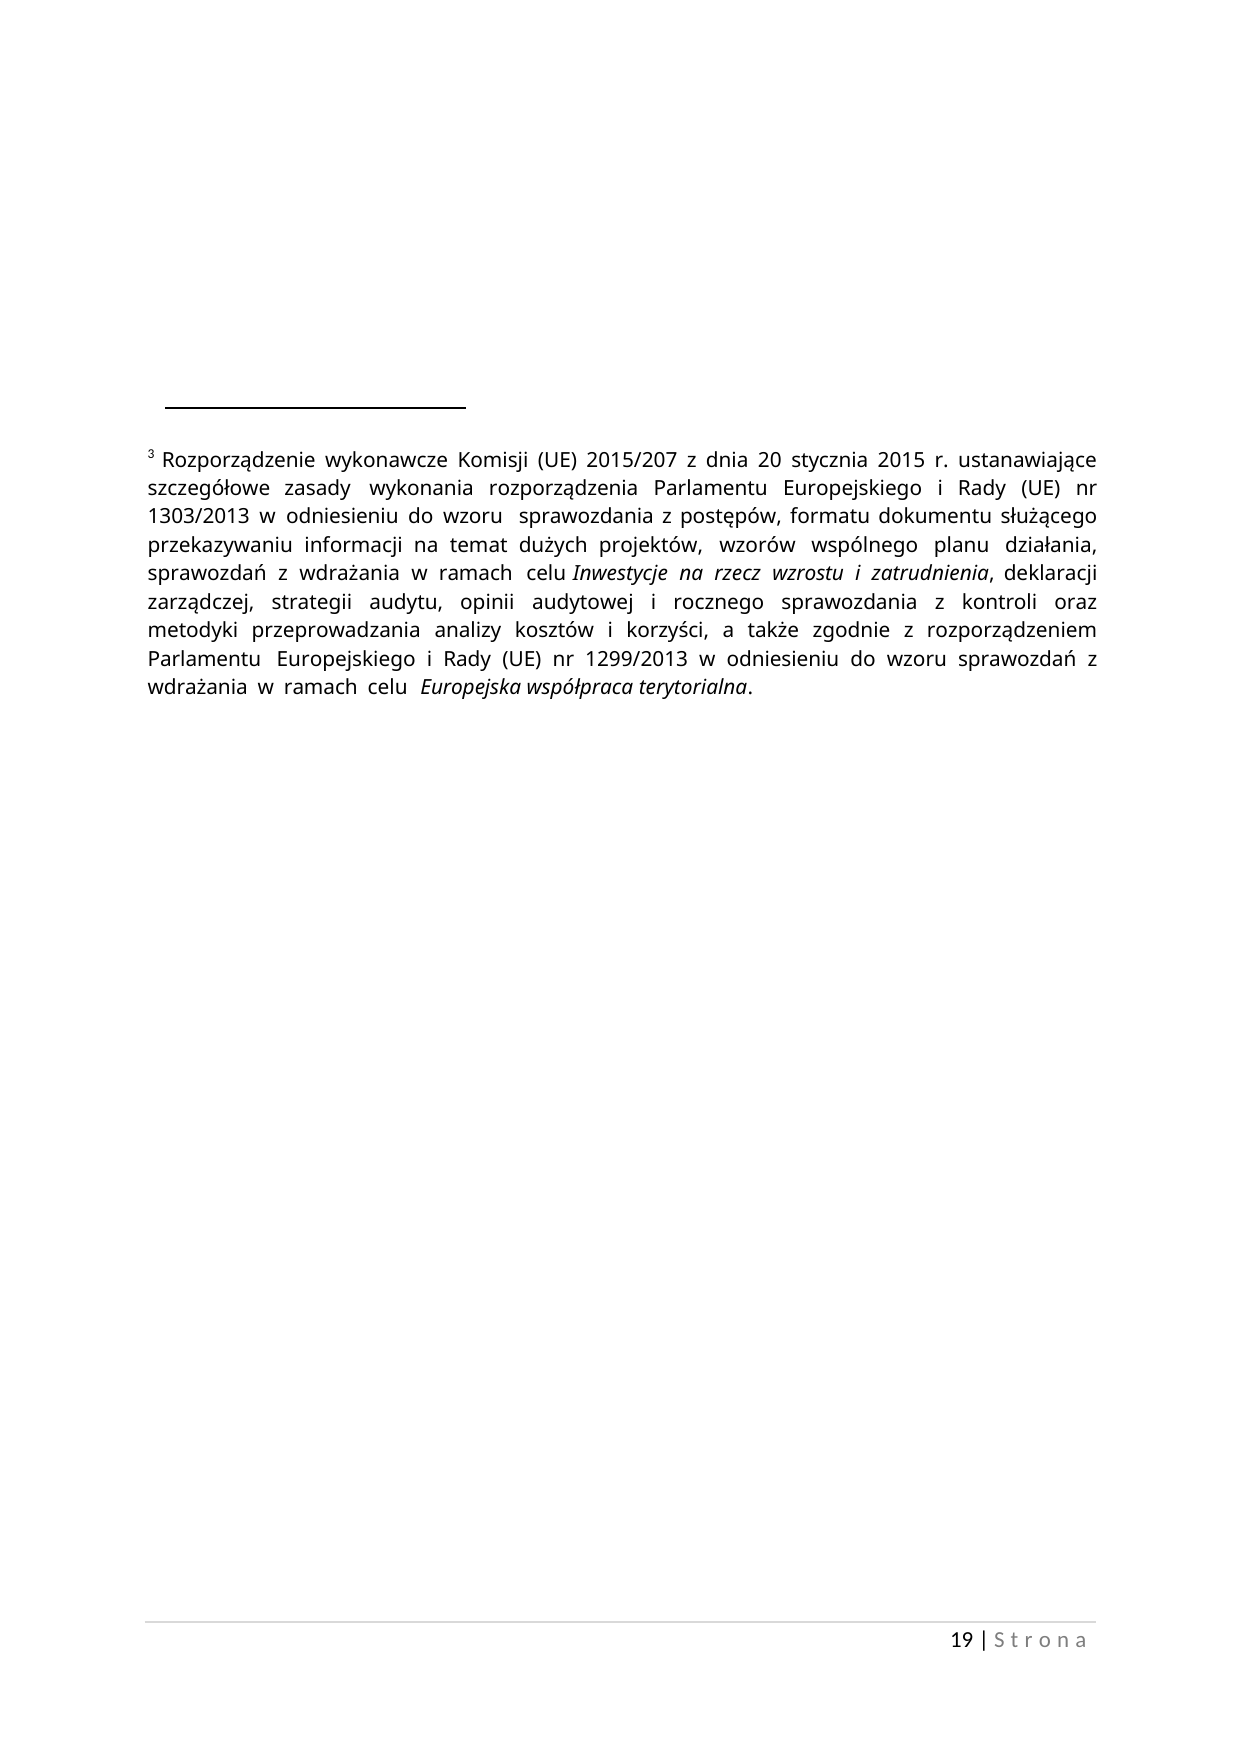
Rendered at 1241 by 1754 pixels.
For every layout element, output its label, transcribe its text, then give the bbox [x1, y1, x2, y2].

text 3 Rozporządzenie wykonawcze Komisji (UE) 2015/207 z dnia 20 stycznia 2015 r. ustanawiające szczegółowe zasady wykonania rozporządzenia Parlamentu Europejskiego i Rady (UE) nr 1303/2013 w odniesieniu do wzoru sprawozdania z postępów, formatu dokumentu służącego przekazywaniu informacji na temat dużych projektów, wzorów wspólnego planu działania, sprawozdań z wdrażania w ramach celu Inwestycje na rzecz wzrostu i zatrudnienia, deklaracji zarządczej, strategii audytu, opinii audytowej i rocznego sprawozdania z kontroli oraz metodyki przeprowadzania analizy kosztów i korzyści, a także zgodnie z rozporządzeniem Parlamentu Europejskiego i Rady (UE) nr 1299/2013 w odniesieniu do wzoru sprawozdań z wdrażania w ramach celu Europejska współpraca terytorialna. [147, 445, 1097, 701]
